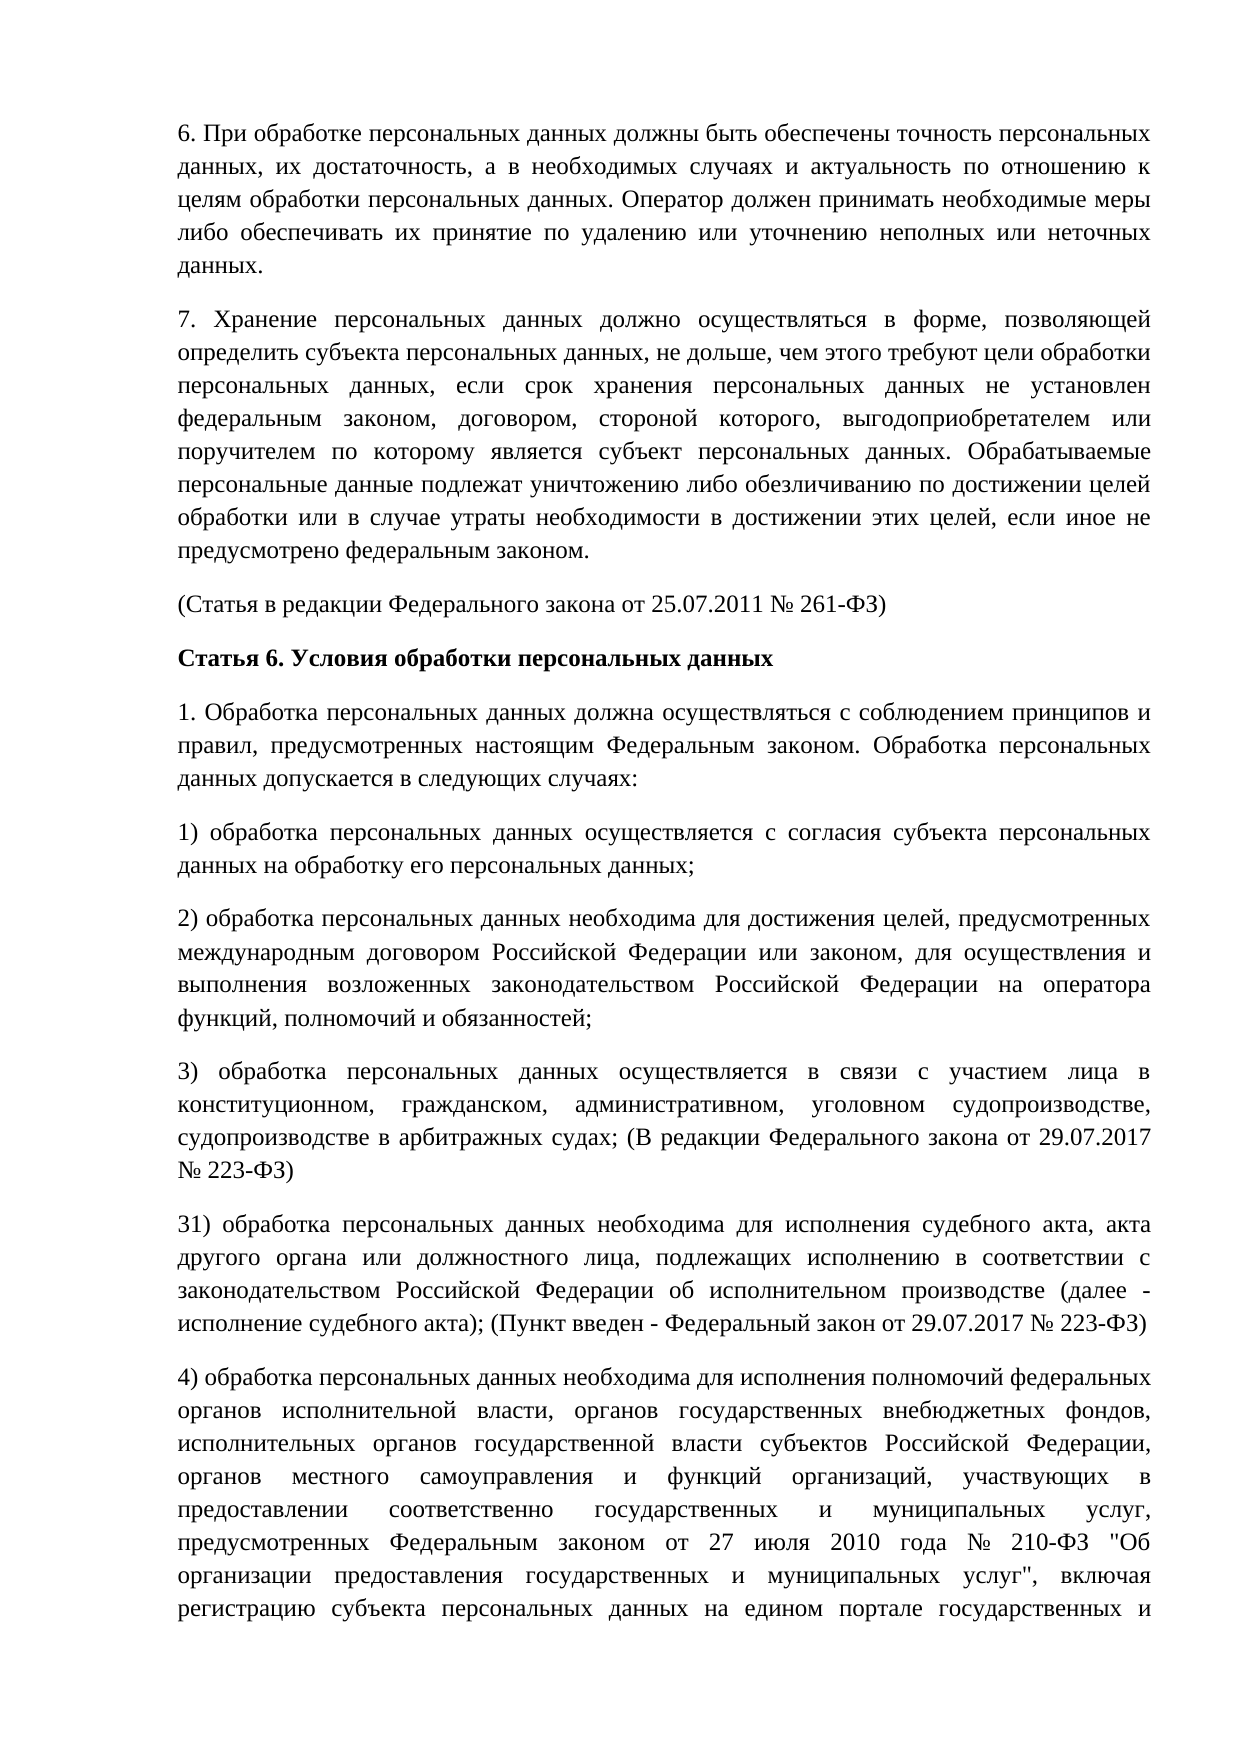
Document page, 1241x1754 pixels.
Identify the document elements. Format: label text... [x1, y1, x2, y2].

text 3) обработка персональных данных осуществляется в связи с участием лица в конституционном, гражданском, административном, уголовном судопроизводстве, судопроизводстве в арбитражных судах; (В редакции Федерального закона от 29.07.2017 № 223-ФЗ) [177, 1056, 1152, 1184]
text 7. Хранение персональных данных должно осуществляться в форме, позволяющей определить субъекта персональных данных, не дольше, чем этого требуют цели обработки персональных данных, если срок хранения персональных данных не установлен федеральным законом, договором, стороной которого, выгодоприобретателем или поручителем по которому является субъект персональных данных. Обрабатываемые персональные данные подлежат уничтожению либо обезличиванию по достижении целей обработки или в случае утраты необходимости в достижении этих целей, если иное не предусмотрено федеральным законом. [177, 304, 1152, 564]
text 1) обработка персональных данных осуществляется с согласия субъекта персональных данных на обработку его персональных данных; [177, 817, 1152, 878]
text (Статья в редакции Федерального закона от 25.07.2011 № 261-ФЗ) [177, 589, 1152, 618]
text Статья 6. Условия обработки персональных данных [177, 643, 1152, 672]
text 1. Обработка персональных данных должна осуществляться с соблюдением принципов и правил, предусмотренных настоящим Федеральным законом. Обработка персональных данных допускается в следующих случаях: [177, 697, 1152, 792]
text 6. При обработке персональных данных должны быть обеспечены точность персональных данных, их достаточность, а в необходимых случаях и актуальность по отношению к целям обработки персональных данных. Оператор должен принимать необходимые меры либо обеспечивать их принятие по удалению или уточнению неполных или неточных данных. [177, 118, 1152, 279]
text 31) обработка персональных данных необходима для исполнения судебного акта, акта другого органа или должностного лица, подлежащих исполнению в соответствии с законодательством Российской Федерации об исполнительном производстве (далее - исполнение судебного акта); (Пункт введен - Федеральный закон от 29.07.2017 № 223-ФЗ) [177, 1209, 1152, 1337]
text 2) обработка персональных данных необходима для достижения целей, предусмотренных международным договором Российской Федерации или законом, для осуществления и выполнения возложенных законодательством Российской Федерации на оператора функций, полномочий и обязанностей; [177, 903, 1152, 1031]
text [177, 1362, 1152, 1622]
